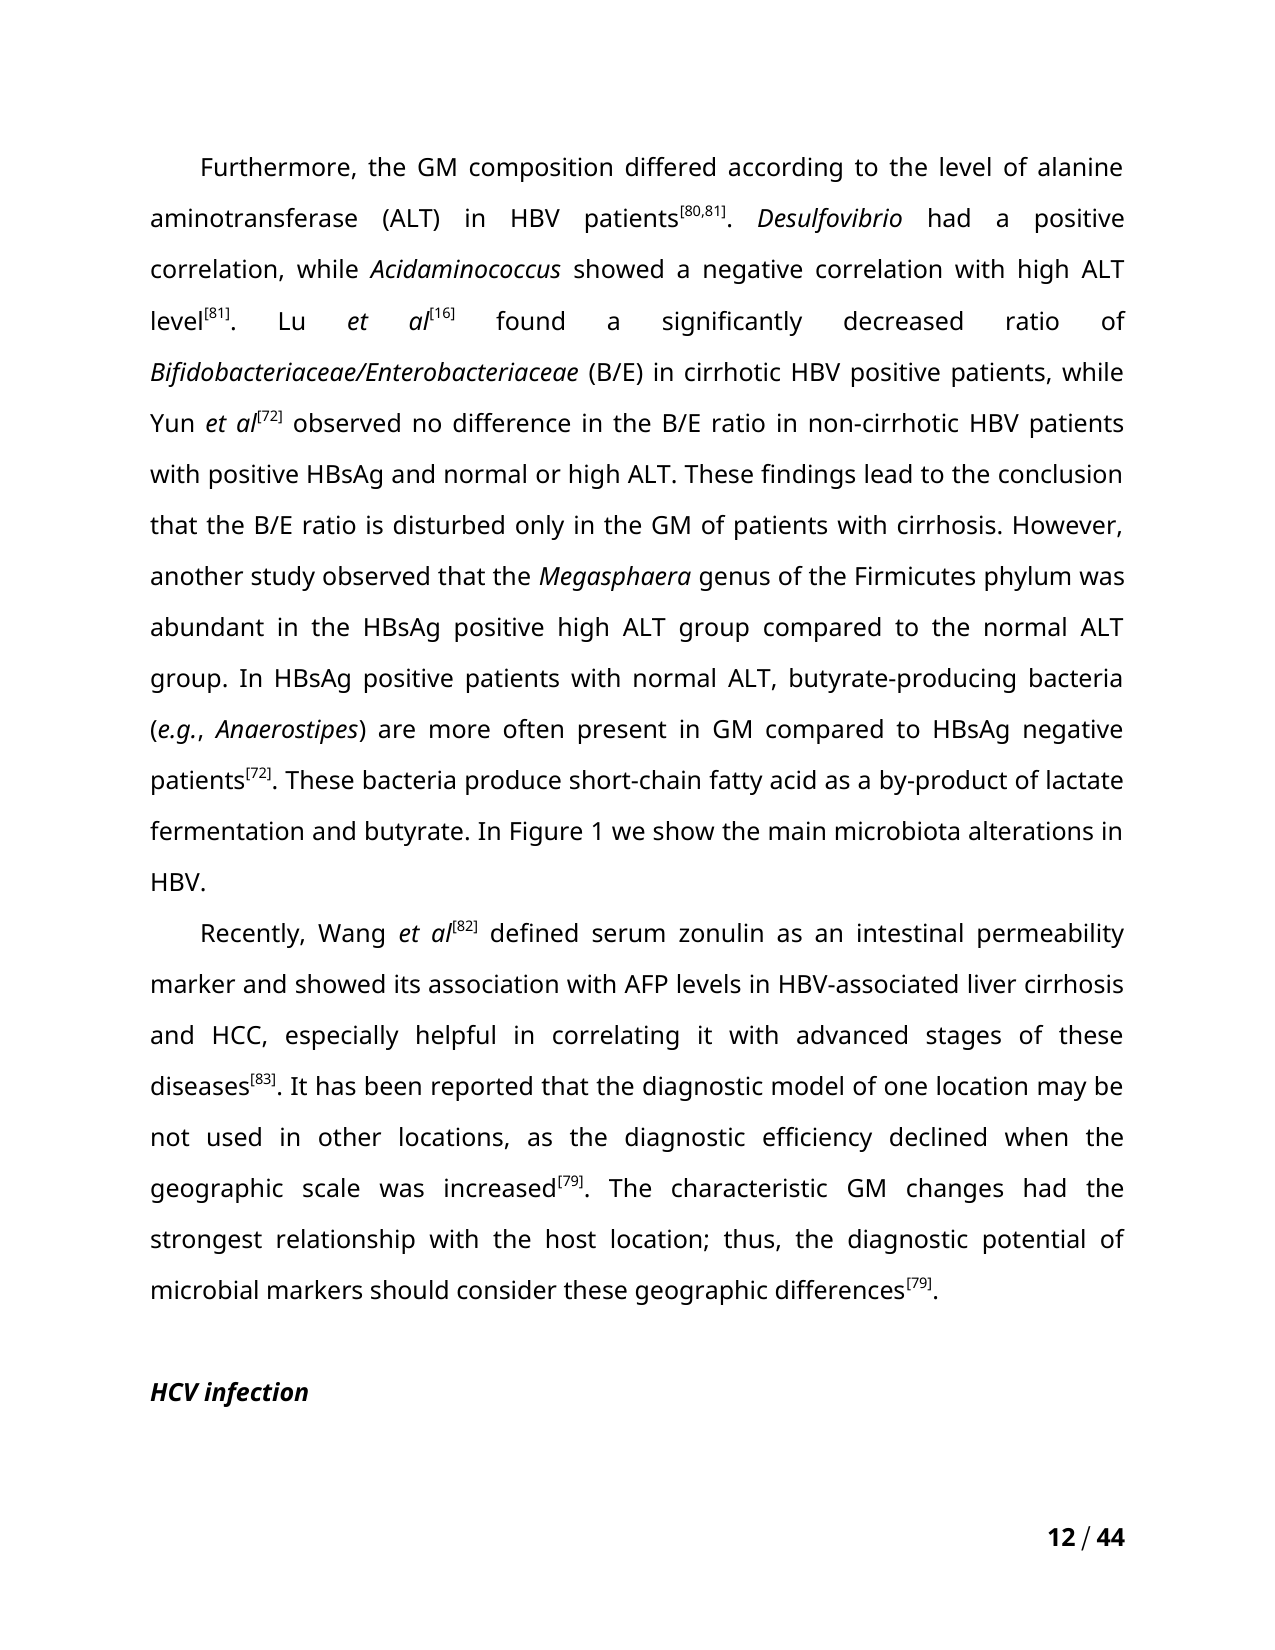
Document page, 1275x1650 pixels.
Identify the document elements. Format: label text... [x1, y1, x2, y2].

text Recently, Wang et al[82] defined serum zonulin as an intestinal permeability marker and showed its association with AFP levels in HBV-associated liver cirrhosis and HCC, especially helpful in correlating it with advanced stages of these diseases[83]. It has been reported that the diagnostic model of one location may be not used in other locations, as the diagnostic efficiency declined when the geographic scale was increased[79]. The characteristic GM changes had the strongest relationship with the host location; thus, the diagnostic potential of microbial markers should consider these geographic differences[79]. [150, 916, 1125, 1307]
text Furthermore, the GM composition differed according to the level of alanine aminotransferase (ALT) in HBV patients[80,81]. Desulfovibrio had a positive correlation, while Acidaminococcus showed a negative correlation with high ALT level[81]. Lu et al[16] found a significantly decreased ratio of Bifidobacteriaceae/Enterobacteriaceae (B/E) in cirrhotic HBV positive patients, while Yun et al[72] observed no difference in the B/E ratio in non-cirrhotic HBV patients with positive HBsAg and normal or high ALT. These findings lead to the conclusion that the B/E ratio is disturbed only in the GM of patients with cirrhosis. However, another study observed that the Megasphaera genus of the Firmicutes phylum was abundant in the HBsAg positive high ALT group compared to the normal ALT group. In HBsAg positive patients with normal ALT, butyrate-producing bacteria (e.g., Anaerostipes) are more often present in GM compared to HBsAg negative patients[72]. These bacteria produce short-chain fatty acid as a by-product of lactate fermentation and butyrate. In Figure 1 we show the main microbiota alterations in HBV. [150, 150, 1125, 899]
text HCV infection [150, 1375, 1125, 1409]
